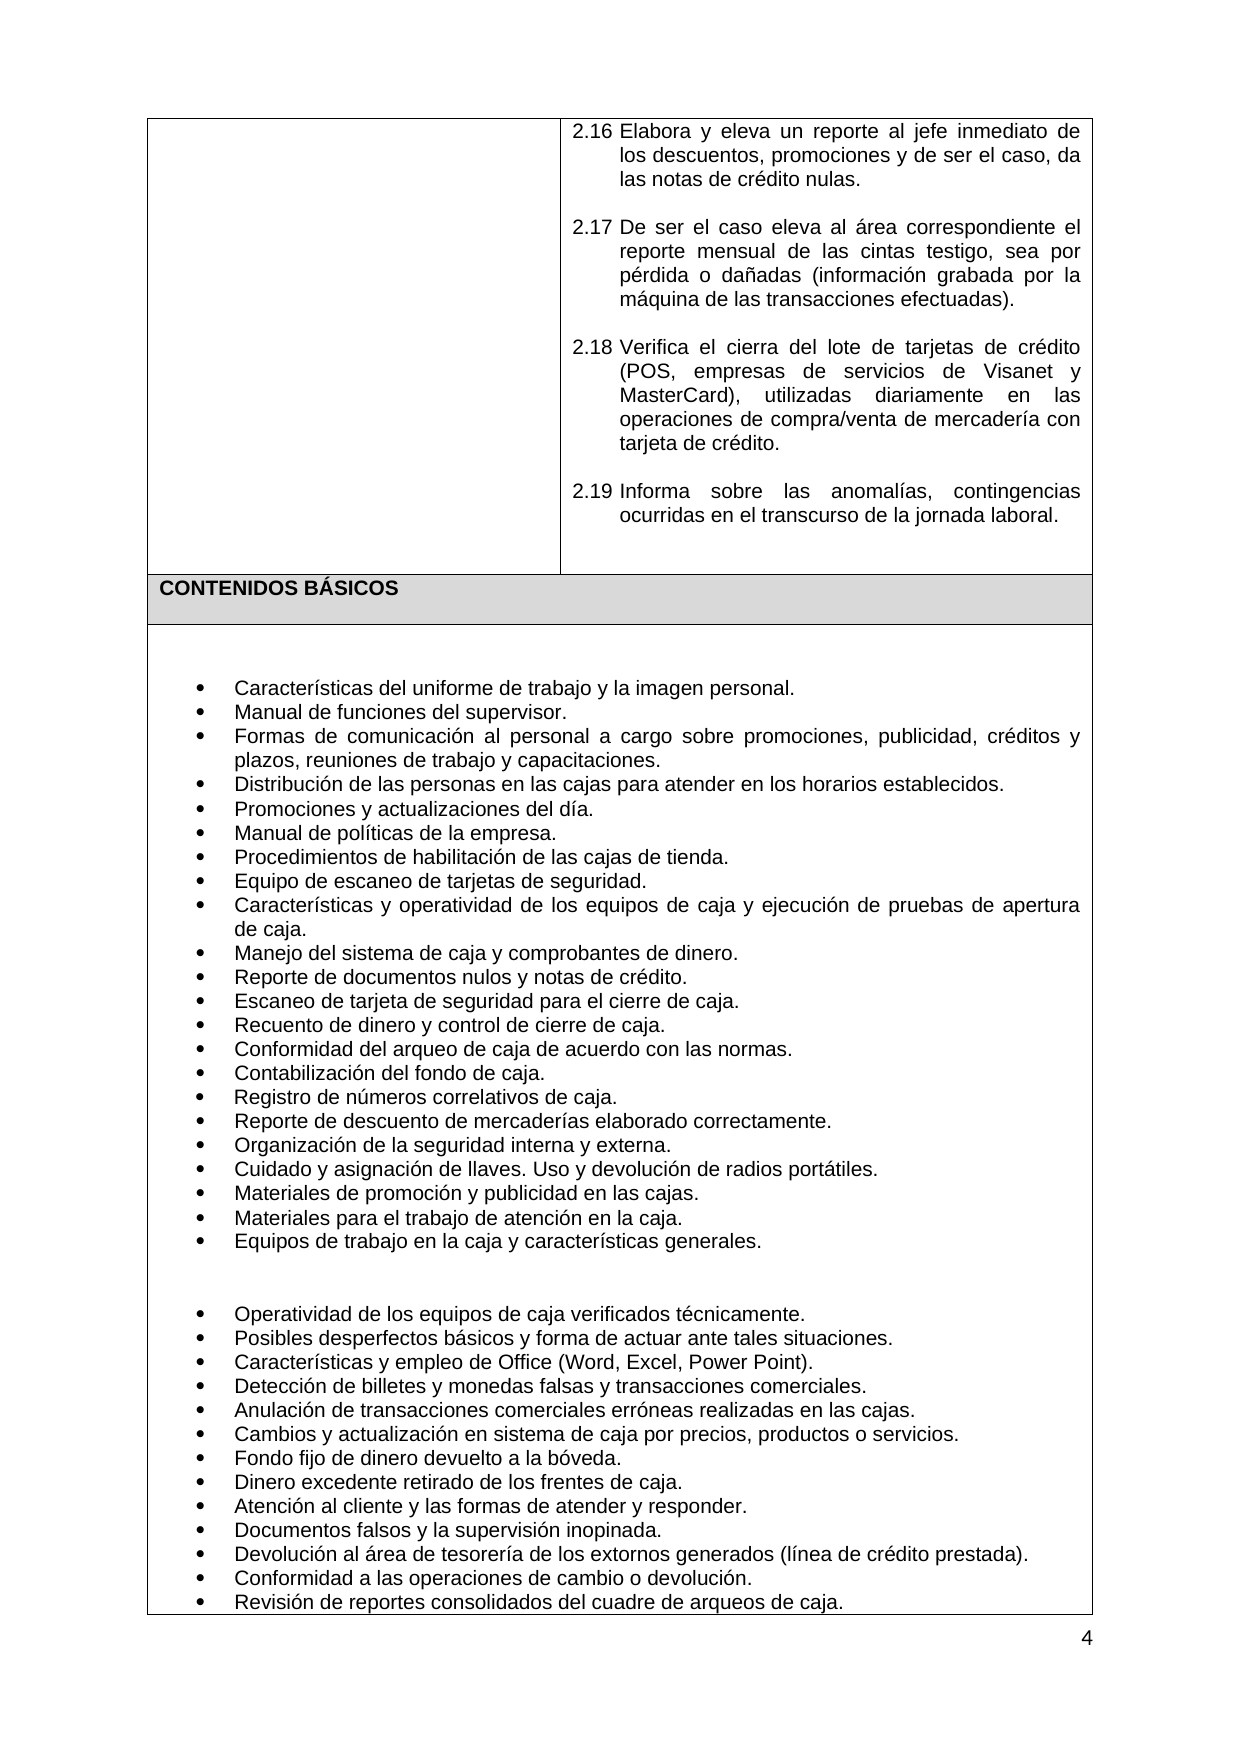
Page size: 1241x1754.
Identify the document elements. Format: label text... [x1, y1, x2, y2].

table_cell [561, 119, 1092, 574]
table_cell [148, 625, 1092, 1614]
table_cell CONTENIDOS BÁSICOS [148, 575, 1092, 624]
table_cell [148, 119, 560, 574]
